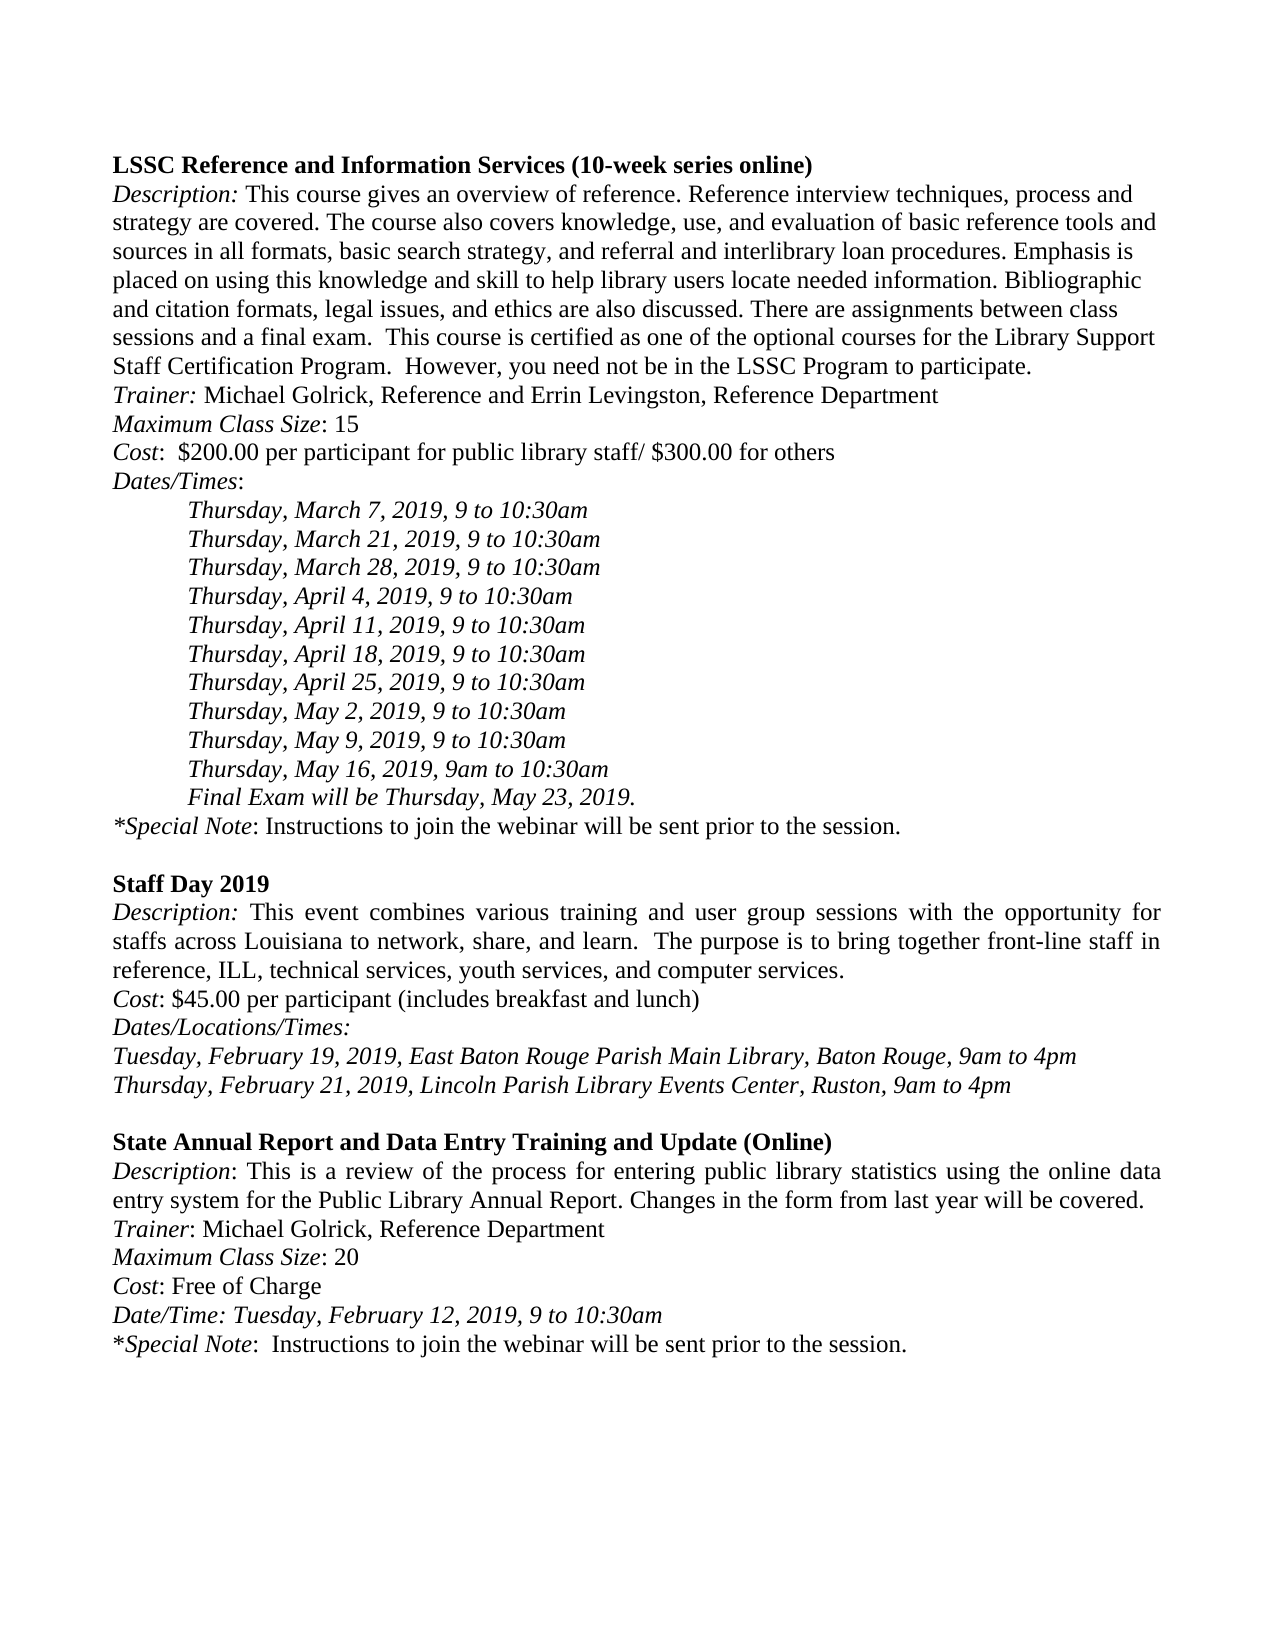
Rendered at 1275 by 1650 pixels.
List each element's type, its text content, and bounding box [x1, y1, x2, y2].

text Dates/Times: [112, 466, 1162, 495]
text Date/Time: Tuesday, February 12, 2019, 9 to 10:30am [112, 1300, 1162, 1329]
text Staff Day 2019 [112, 869, 1162, 897]
text Thursday, May 9, 2019, 9 to 10:30am [112, 725, 1162, 754]
text Trainer: Michael Golrick, Reference Department [112, 1214, 1162, 1242]
text Thursday, May 16, 2019, 9am to 10:30am [112, 754, 1162, 782]
text *Special Note: Instructions to join the webinar will be sent prior to the session. [112, 1329, 1162, 1357]
text Thursday, April 11, 2019, 9 to 10:30am [112, 610, 1162, 639]
text Thursday, March 28, 2019, 9 to 10:30am [112, 552, 1162, 581]
text Final Exam will be Thursday, May 23, 2019. [112, 782, 1162, 811]
text Thursday, February 21, 2019, Lincoln Parish Library Events Center, Ruston, 9am to 4pm [112, 1070, 1162, 1099]
text Cost: $45.00 per participant (includes breakfast and lunch) [112, 984, 1162, 1012]
text Description: This event combines various training and user group sessions with the opportunity for staffs across Louisiana to network, share, and learn. The purpose is to bring together front-line staff in reference, ILL, technical services, youth services, and computer services. [112, 897, 1162, 984]
text Thursday, April 18, 2019, 9 to 10:30am [112, 639, 1162, 667]
text Thursday, March 7, 2019, 9 to 10:30am [112, 495, 1162, 524]
text Description: This is a review of the process for entering public library statistics using the online data entry system for the Public Library Annual Report. Changes in the form from last year will be covered. [112, 1156, 1162, 1214]
text Cost: $200.00 per participant for public library staff/ $300.00 for others [112, 437, 1162, 466]
text Thursday, April 25, 2019, 9 to 10:30am [112, 667, 1162, 696]
text Dates/Locations/Times: [112, 1012, 1162, 1041]
text State Annual Report and Data Entry Training and Update (Online) [112, 1127, 1162, 1156]
text Thursday, March 21, 2019, 9 to 10:30am [112, 524, 1162, 552]
text *Special Note: Instructions to join the webinar will be sent prior to the session. [112, 811, 1162, 840]
text Maximum Class Size: 20 [112, 1242, 1162, 1271]
text LSSC Reference and Information Services (10-week series online) [112, 150, 1162, 179]
text Trainer: Michael Golrick, Reference and Errin Levingston, Reference Department [112, 380, 1162, 409]
text Thursday, May 2, 2019, 9 to 10:30am [112, 696, 1162, 725]
text Thursday, April 4, 2019, 9 to 10:30am [112, 581, 1162, 610]
text Tuesday, February 19, 2019, East Baton Rouge Parish Main Library, Baton Rouge, 9am to 4pm [112, 1041, 1162, 1070]
text Description: This course gives an overview of reference. Reference interview techniques, process and strategy are covered. The course also covers knowledge, use, and evaluation of basic reference tools and sources in all formats, basic search strategy, and referral and interlibrary loan procedures. Emphasis is placed on using this knowledge and skill to help library users locate needed information. Bibliographic and citation formats, legal issues, and ethics are also discussed. There are assignments between class sessions and a final exam. This course is certified as one of the optional courses for the Library Support Staff Certification Program. However, you need not be in the LSSC Program to participate. [112, 179, 1162, 380]
text Maximum Class Size: 15 [112, 409, 1162, 437]
text Cost: Free of Charge [112, 1271, 1162, 1300]
